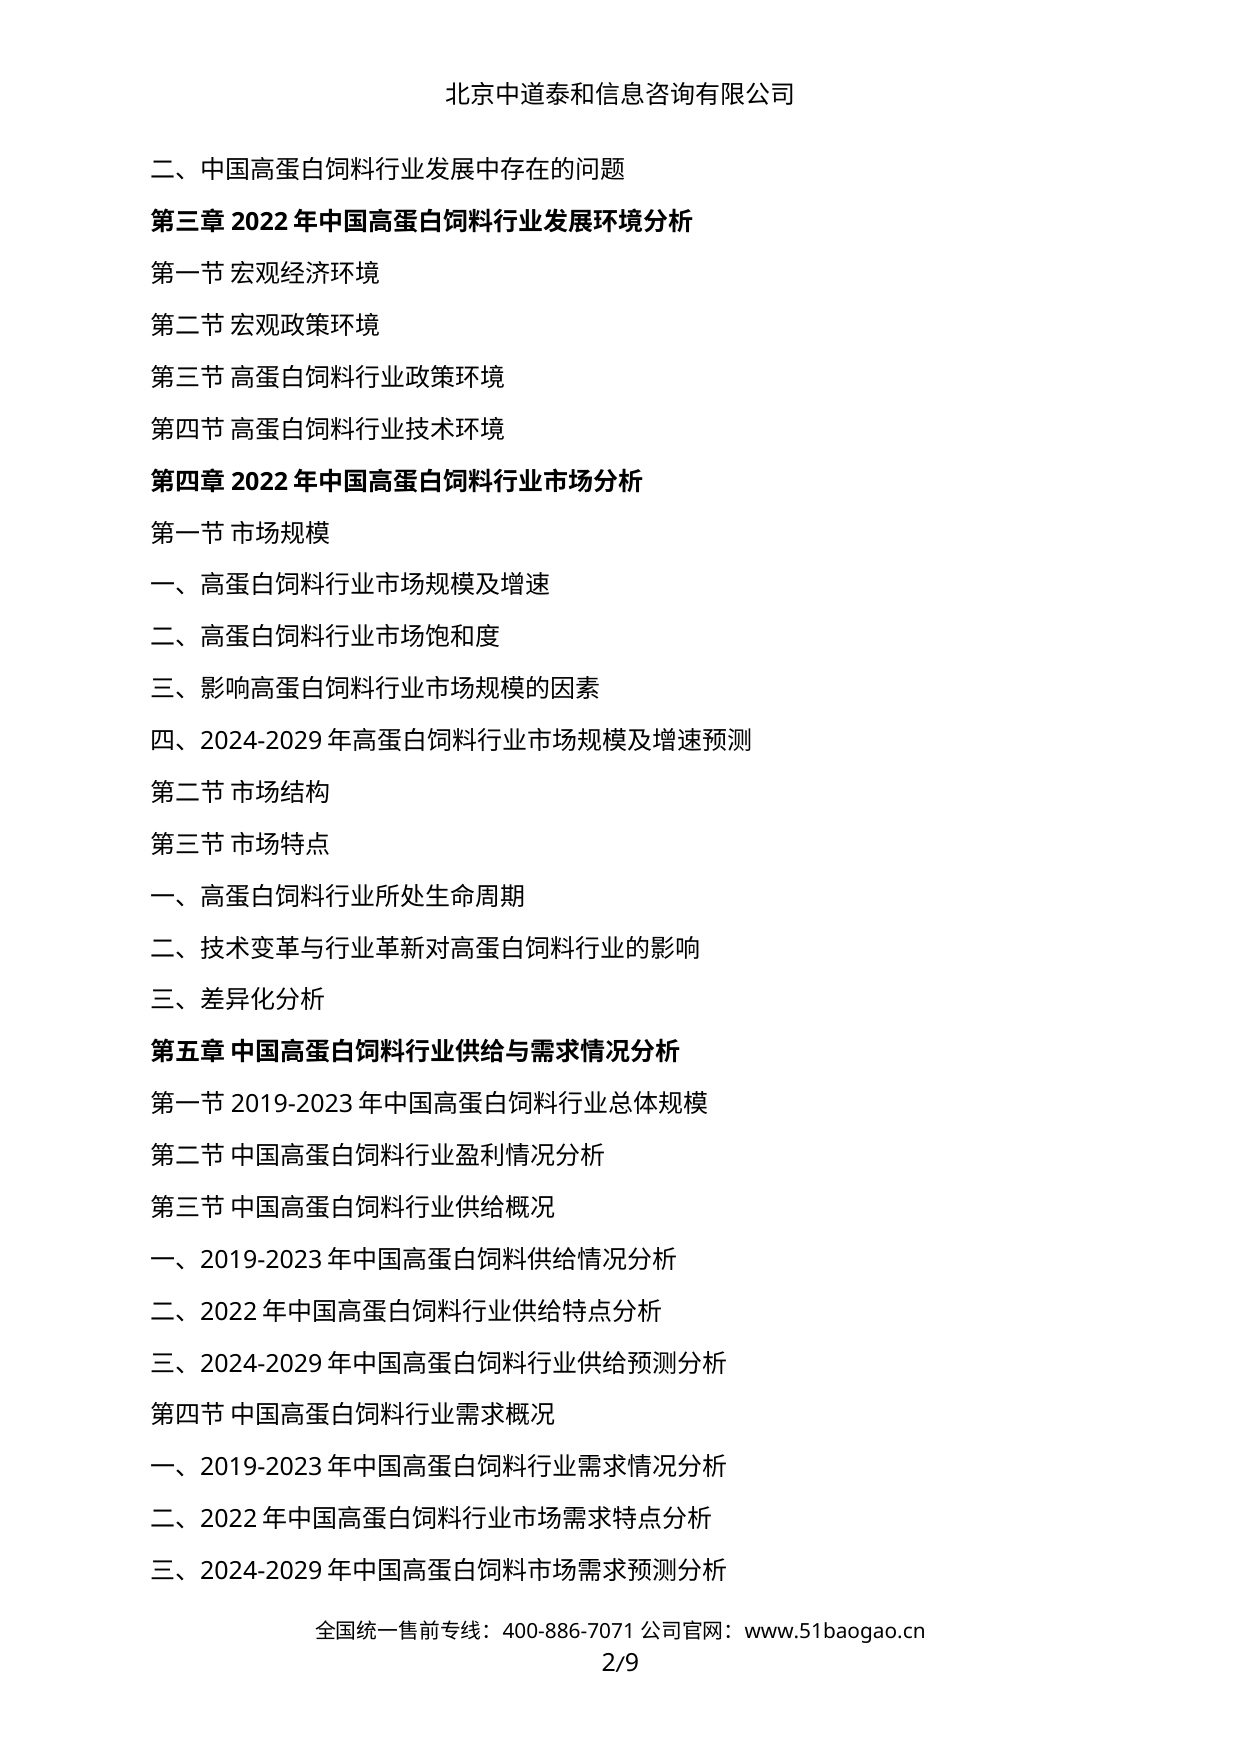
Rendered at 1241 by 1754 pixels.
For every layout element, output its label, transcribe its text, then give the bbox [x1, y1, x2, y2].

text 四、2024-2029年高蛋白饲料行业市场规模及增速预测 [150, 721, 1090, 757]
text 第三章 2022年中国高蛋白饲料行业发展环境分析 [150, 202, 1090, 238]
text 一、2019-2023年中国高蛋白饲料行业需求情况分析 [150, 1447, 1090, 1483]
text 第一节 宏观经济环境 [150, 254, 1090, 290]
text 第一节 市场规模 [150, 513, 1090, 549]
text 二、中国高蛋白饲料行业发展中存在的问题 [150, 150, 1090, 186]
text 第二节 宏观政策环境 [150, 306, 1090, 342]
text 第一节 2019-2023年中国高蛋白饲料行业总体规模 [150, 1084, 1090, 1120]
text 三、差异化分析 [150, 980, 1090, 1016]
text 二、2022年中国高蛋白饲料行业供给特点分析 [150, 1291, 1090, 1327]
text 一、高蛋白饲料行业市场规模及增速 [150, 565, 1090, 601]
text 第四节 高蛋白饲料行业技术环境 [150, 409, 1090, 446]
text 第五章 中国高蛋白饲料行业供给与需求情况分析 [150, 1032, 1090, 1068]
text 第二节 中国高蛋白饲料行业盈利情况分析 [150, 1136, 1090, 1172]
text 第三节 市场特点 [150, 824, 1090, 861]
text 三、2024-2029年中国高蛋白饲料市场需求预测分析 [150, 1551, 1090, 1587]
text 第四章 2022年中国高蛋白饲料行业市场分析 [150, 461, 1090, 497]
text 第三节 中国高蛋白饲料行业供给概况 [150, 1187, 1090, 1224]
text 二、2022年中国高蛋白饲料行业市场需求特点分析 [150, 1499, 1090, 1535]
text 二、高蛋白饲料行业市场饱和度 [150, 617, 1090, 653]
text 一、2019-2023年中国高蛋白饲料供给情况分析 [150, 1239, 1090, 1276]
text 一、高蛋白饲料行业所处生命周期 [150, 876, 1090, 912]
text 第二节 市场结构 [150, 772, 1090, 809]
text 第四节 中国高蛋白饲料行业需求概况 [150, 1395, 1090, 1431]
text 第三节 高蛋白饲料行业政策环境 [150, 357, 1090, 394]
text 三、2024-2029年中国高蛋白饲料行业供给预测分析 [150, 1343, 1090, 1379]
text 三、影响高蛋白饲料行业市场规模的因素 [150, 669, 1090, 705]
text 二、技术变革与行业革新对高蛋白饲料行业的影响 [150, 928, 1090, 964]
